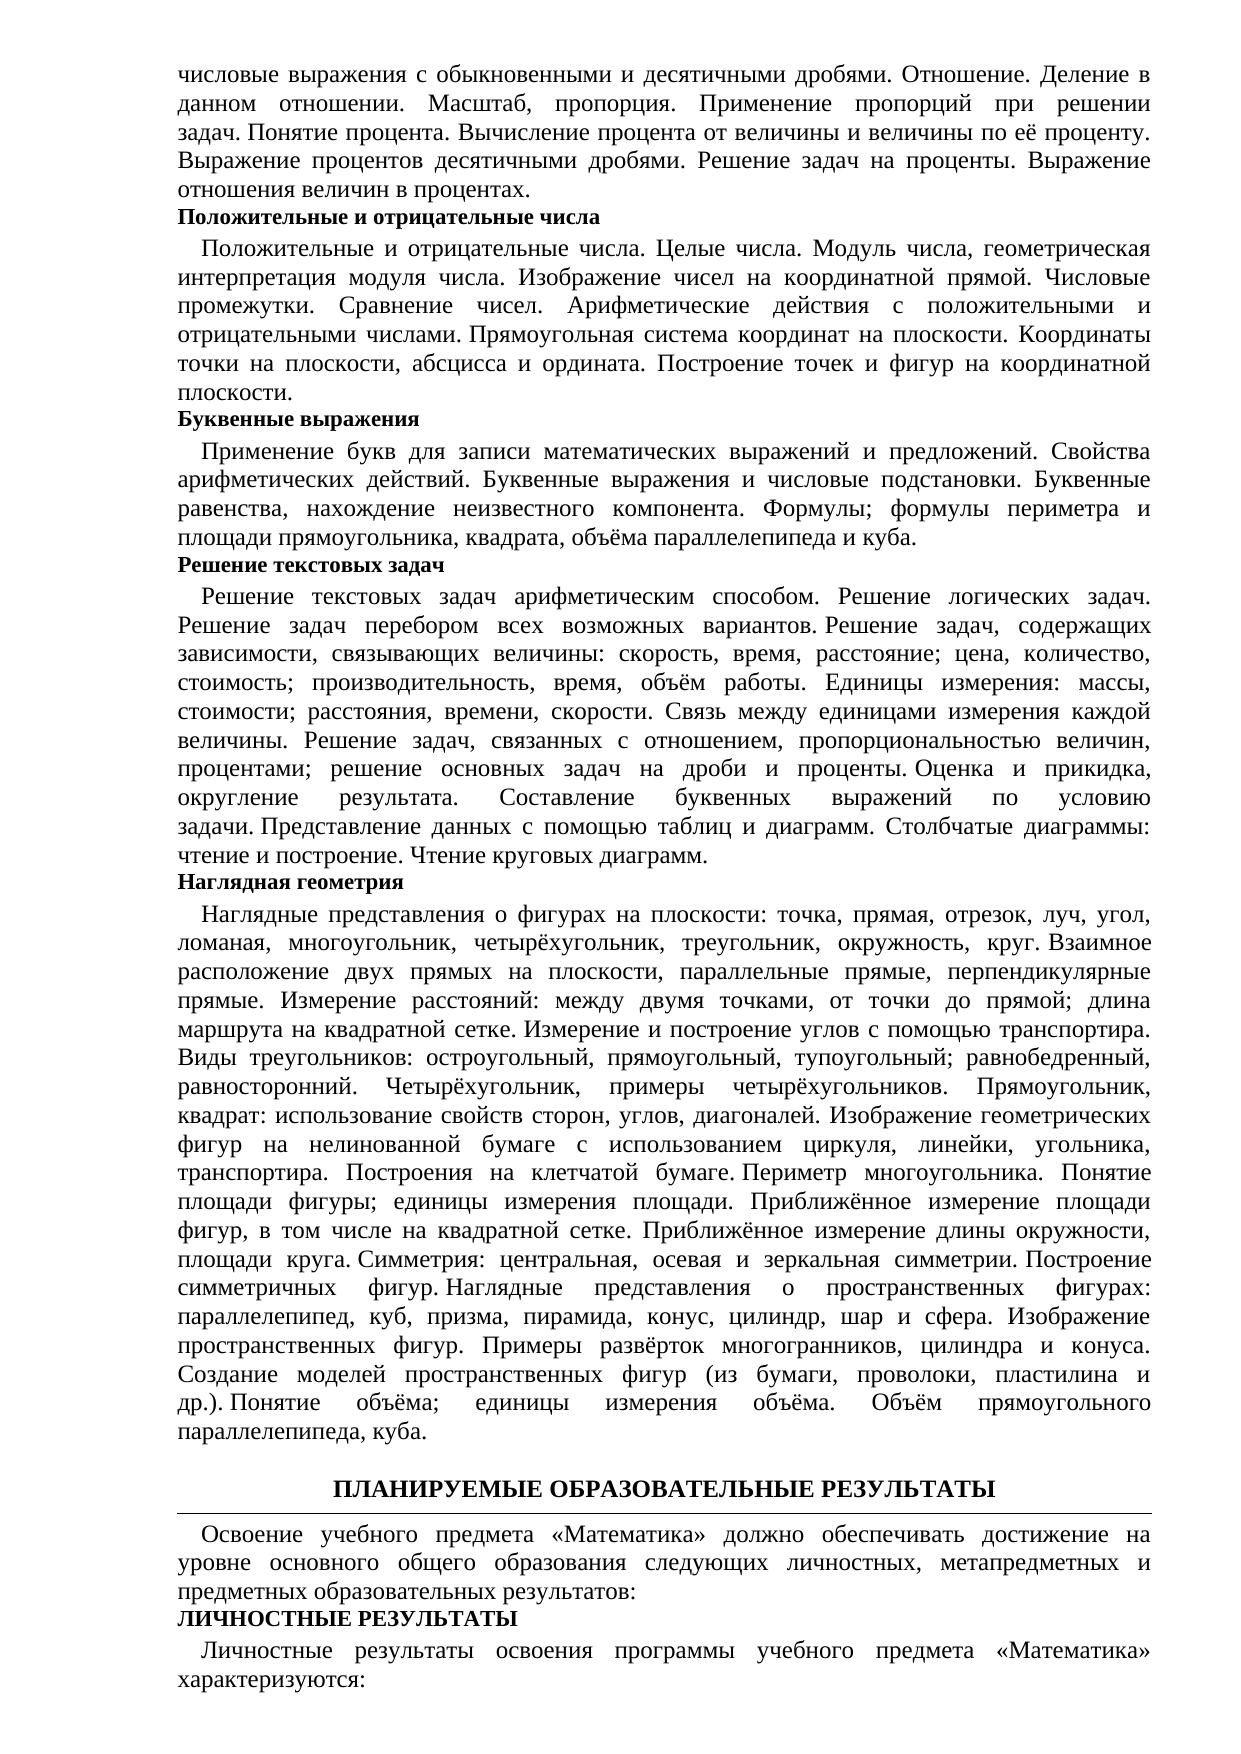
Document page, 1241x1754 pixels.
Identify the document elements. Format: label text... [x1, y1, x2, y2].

text Буквенные выражения [177, 406, 1152, 432]
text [177, 59, 1152, 203]
text Положительные и отрицательные числа [177, 203, 1152, 229]
text Освоение учебного предмета «Математика» должно обеспечивать достижение на уровне основного общего образования следующих личностных, метапредметных и предметных образовательных результатов: [177, 1519, 1152, 1605]
text ПЛАНИРУЕМЫЕ ОБРАЗОВАТЕЛЬНЫЕ РЕЗУЛЬТАТЫ [177, 1474, 1152, 1513]
text Личностные результаты освоения программы учебного предмета «Математика» характеризуются: [177, 1635, 1152, 1693]
text Наглядная геометрия [177, 868, 1152, 895]
text Решение текстовых задач арифметическим способом. Решение логических задач. Решение задач перебором всех возможных вариантов. Решение задач, содержащих зависимости, связывающих величины: скорость, время, расстояние; цена, количество, стоимость; производительность, время, объём работы. Единицы измерения: массы, стоимости; расстояния, времени, скорости. Связь между единицами измерения каждой величины. Решение задач, связанных с отношением, пропорциональностью величин, процентами; решение основных задач на дроби и проценты. Оценка и прикидка, округление результата. Составление буквенных выражений по условию задачи. Представление данных с помощью таблиц и диаграмм. Столбчатые диаграммы: чтение и построение. Чтение круговых диаграмм. [177, 581, 1152, 868]
text Наглядные представления о фигурах на плоскости: точка, прямая, отрезок, луч, угол, ломаная, многоугольник, четырёхугольник, треугольник, окружность, круг. Взаимное расположение двух прямых на плоскости, параллельные прямые, перпендикулярные прямые. Измерение расстояний: между двумя точками, от точки до прямой; длина маршрута на квадратной сетке. Измерение и построение углов с помощью транспортира. Виды треугольников: остроугольный, прямоугольный, тупоугольный; равнобедренный, равносторонний. Четырёхугольник, примеры четырёхугольников. Прямоугольник, квадрат: использование свойств сторон, углов, диагоналей. Изображение геометрических фигур на нелинованной бумаге с использованием циркуля, линейки, угольника, транспортира. Построения на клетчатой бумаге. Периметр многоугольника. Понятие площади фигуры; единицы измерения площади. Приближённое измерение площади фигур, в том числе на квадратной сетке. Приближённое измерение длины окружности, площади круга. Симметрия: центральная, осевая и зеркальная симметрии. Построение симметричных фигур. Наглядные представления о пространственных фигурах: параллелепипед, куб, призма, пирамида, конус, цилиндр, шар и сфера. Изображение пространственных фигур. Примеры развёрток многогранников, цилиндра и конуса. Создание моделей пространственных фигур (из бумаги, проволоки, пластилина и др.). Понятие объёма; единицы измерения объёма. Объём прямоугольного параллелепипеда, куба. [177, 899, 1152, 1445]
text Решение текстовых задач [177, 551, 1152, 577]
text Положительные и отрицательные числа. Целые числа. Модуль числа, геометрическая интерпретация модуля числа. Изображение чисел на координатной прямой. Числовые промежутки. Сравнение чисел. Арифметические действия с положительными и отрицательными числами. Прямоугольная система координат на плоскости. Координаты точки на плоскости, абсцисса и ордината. Построение точек и фигур на координатной плоскости. [177, 233, 1152, 406]
text Применение букв для записи математических выражений и предложений. Свойства арифметических действий. Буквенные выражения и числовые подстановки. Буквенные равенства, нахождение неизвестного компонента. Формулы; формулы периметра и площади прямоугольника, квадрата, объёма параллелепипеда и куба. [177, 436, 1152, 551]
text ЛИЧНОСТНЫЕ РЕЗУЛЬТАТЫ [177, 1605, 1152, 1631]
